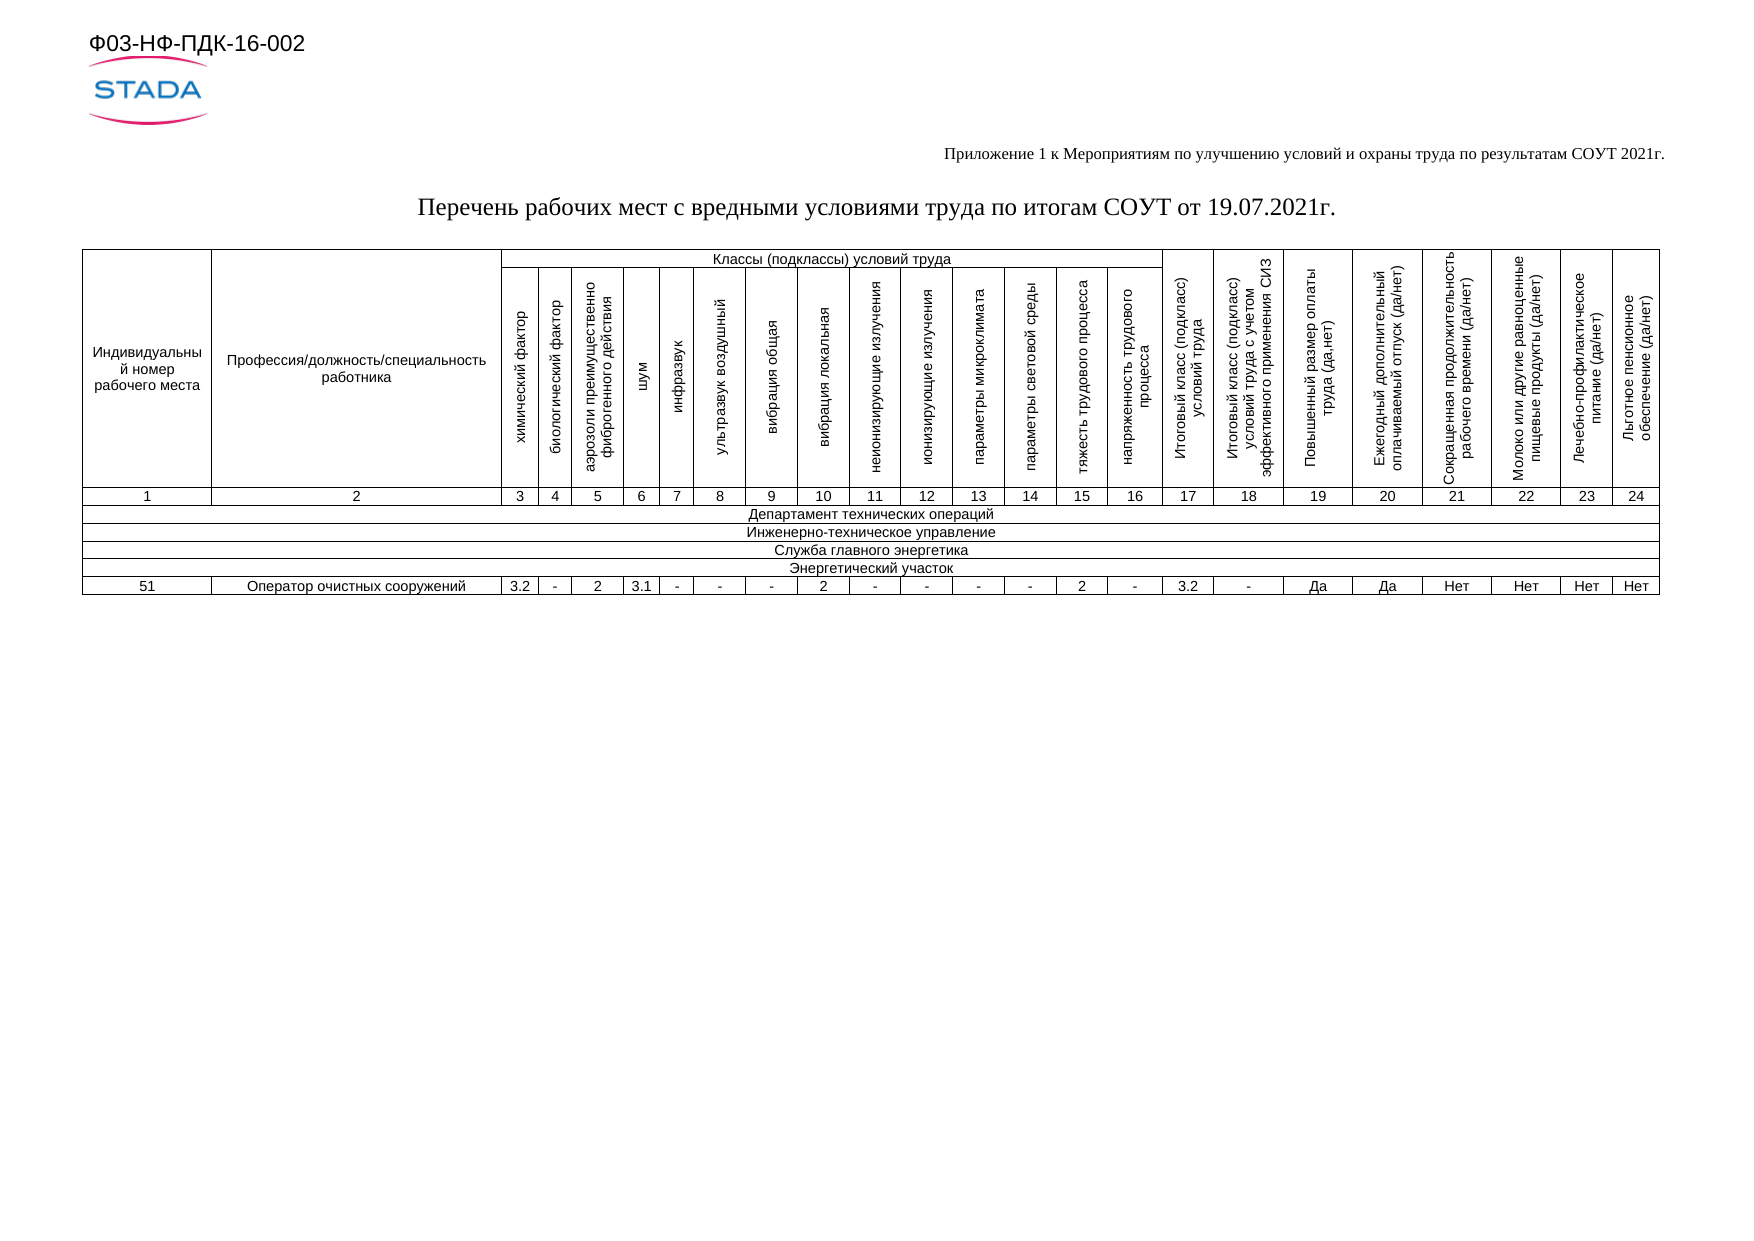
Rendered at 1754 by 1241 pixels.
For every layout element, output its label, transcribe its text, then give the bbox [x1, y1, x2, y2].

table_cell химический фактор [502, 268, 538, 487]
table_cell - [746, 577, 797, 594]
table_cell 9 [746, 488, 797, 505]
table_cell ультразвук воздушный [694, 268, 745, 487]
table_header Льготное пенсионное обеспечение (да/нет) [1613, 250, 1659, 487]
text Перечень рабочих мест с вредными условиями труда по итогам СОУТ от 19.07.2021г. [89, 192, 1665, 221]
picture [88, 56, 208, 125]
table_cell параметры световой среды [1005, 268, 1056, 487]
table_cell Нет [1613, 577, 1659, 594]
table_cell 11 [850, 488, 900, 505]
table_cell 8 [694, 488, 745, 505]
text Приложение 1 к Мероприятиям по улучшению условий и охраны труда по результатам СОУТ 2021г. [89, 144, 1665, 163]
table_cell напряженность трудового процесса [1108, 268, 1162, 487]
table_header Итоговый класс (подкласс) условий труда [1163, 250, 1213, 487]
table_cell 12 [901, 488, 952, 505]
table_cell - [539, 577, 571, 594]
table_cell 3.2 [1163, 577, 1213, 594]
table_cell 21 [1423, 488, 1491, 505]
table_cell Оператор очистных сооружений [212, 577, 501, 594]
table_header Итоговый класс (подкласс) условий труда с учетом эффективного применения СИЗ [1214, 250, 1283, 487]
table_cell - [901, 577, 952, 594]
table_cell 13 [953, 488, 1004, 505]
table_cell 24 [1613, 488, 1659, 505]
table_cell Энергетический участок [83, 559, 1659, 576]
table_cell 7 [660, 488, 693, 505]
table_header Лечебно-профилактическое питание (да/нет) [1561, 250, 1612, 487]
table_cell инфразвук [660, 268, 693, 487]
table_cell - [1214, 577, 1283, 594]
table_cell тяжесть трудового процесса [1057, 268, 1107, 487]
table_cell ионизирующие излучения [901, 268, 952, 487]
table_cell 3.2 [502, 577, 538, 594]
table_cell биологический фактор [539, 268, 571, 487]
table_header Индивидуальный номер рабочего места [83, 250, 211, 487]
table_cell Нет [1492, 577, 1560, 594]
table_cell неионизирующие излучения [850, 268, 900, 487]
table_cell - [953, 577, 1004, 594]
table_cell 3.1 [624, 577, 659, 594]
table_cell 2 [572, 577, 623, 594]
table_cell 14 [1005, 488, 1056, 505]
table_cell вибрация локальная [798, 268, 849, 487]
table_cell 23 [1561, 488, 1612, 505]
table_cell Департамент технических операций [83, 506, 1659, 523]
table_cell - [660, 577, 693, 594]
table_cell 3 [502, 488, 538, 505]
table_cell вибрация общая [746, 268, 797, 487]
table_cell Нет [1561, 577, 1612, 594]
table_cell 17 [1163, 488, 1213, 505]
table_header Повышенный размер оплаты труда (да,нет) [1284, 250, 1352, 487]
table_cell 18 [1214, 488, 1283, 505]
table_cell шум [624, 268, 659, 487]
table_header Ежегодный дополнительный оплачиваемый отпуск (да/нет) [1353, 250, 1422, 487]
table_cell - [694, 577, 745, 594]
table_cell 1 [83, 488, 211, 505]
table_cell Служба главного энергетика [83, 542, 1659, 558]
table_cell 6 [624, 488, 659, 505]
table_cell 22 [1492, 488, 1560, 505]
table_header Профессия/должность/специальность работника [212, 250, 501, 487]
table_cell параметры микроклимата [953, 268, 1004, 487]
table_cell Да [1353, 577, 1422, 594]
table_cell 51 [83, 577, 211, 594]
table_cell Да [1284, 577, 1352, 594]
table_header Сокращенная продолжительность рабочего времени (да/нет) [1423, 250, 1491, 487]
table_cell 2 [1057, 577, 1107, 594]
table_cell 5 [572, 488, 623, 505]
table_cell 20 [1353, 488, 1422, 505]
table_cell - [850, 577, 900, 594]
table_cell - [1005, 577, 1056, 594]
table_cell 15 [1057, 488, 1107, 505]
table_cell 2 [212, 488, 501, 505]
table_cell 10 [798, 488, 849, 505]
table_cell аэрозоли преимущественно фиброгенного действия [572, 268, 623, 487]
table_cell 19 [1284, 488, 1352, 505]
table_cell - [1108, 577, 1162, 594]
table_cell 16 [1108, 488, 1162, 505]
table_cell 2 [798, 577, 849, 594]
table_cell Нет [1423, 577, 1491, 594]
table_header Молоко или другие равноценные пищевые продукты (да/нет) [1492, 250, 1560, 487]
table_cell Инженерно-техническое управление [83, 524, 1659, 541]
table_cell 4 [539, 488, 571, 505]
table_header Классы (подклассы) условий труда [502, 250, 1162, 267]
